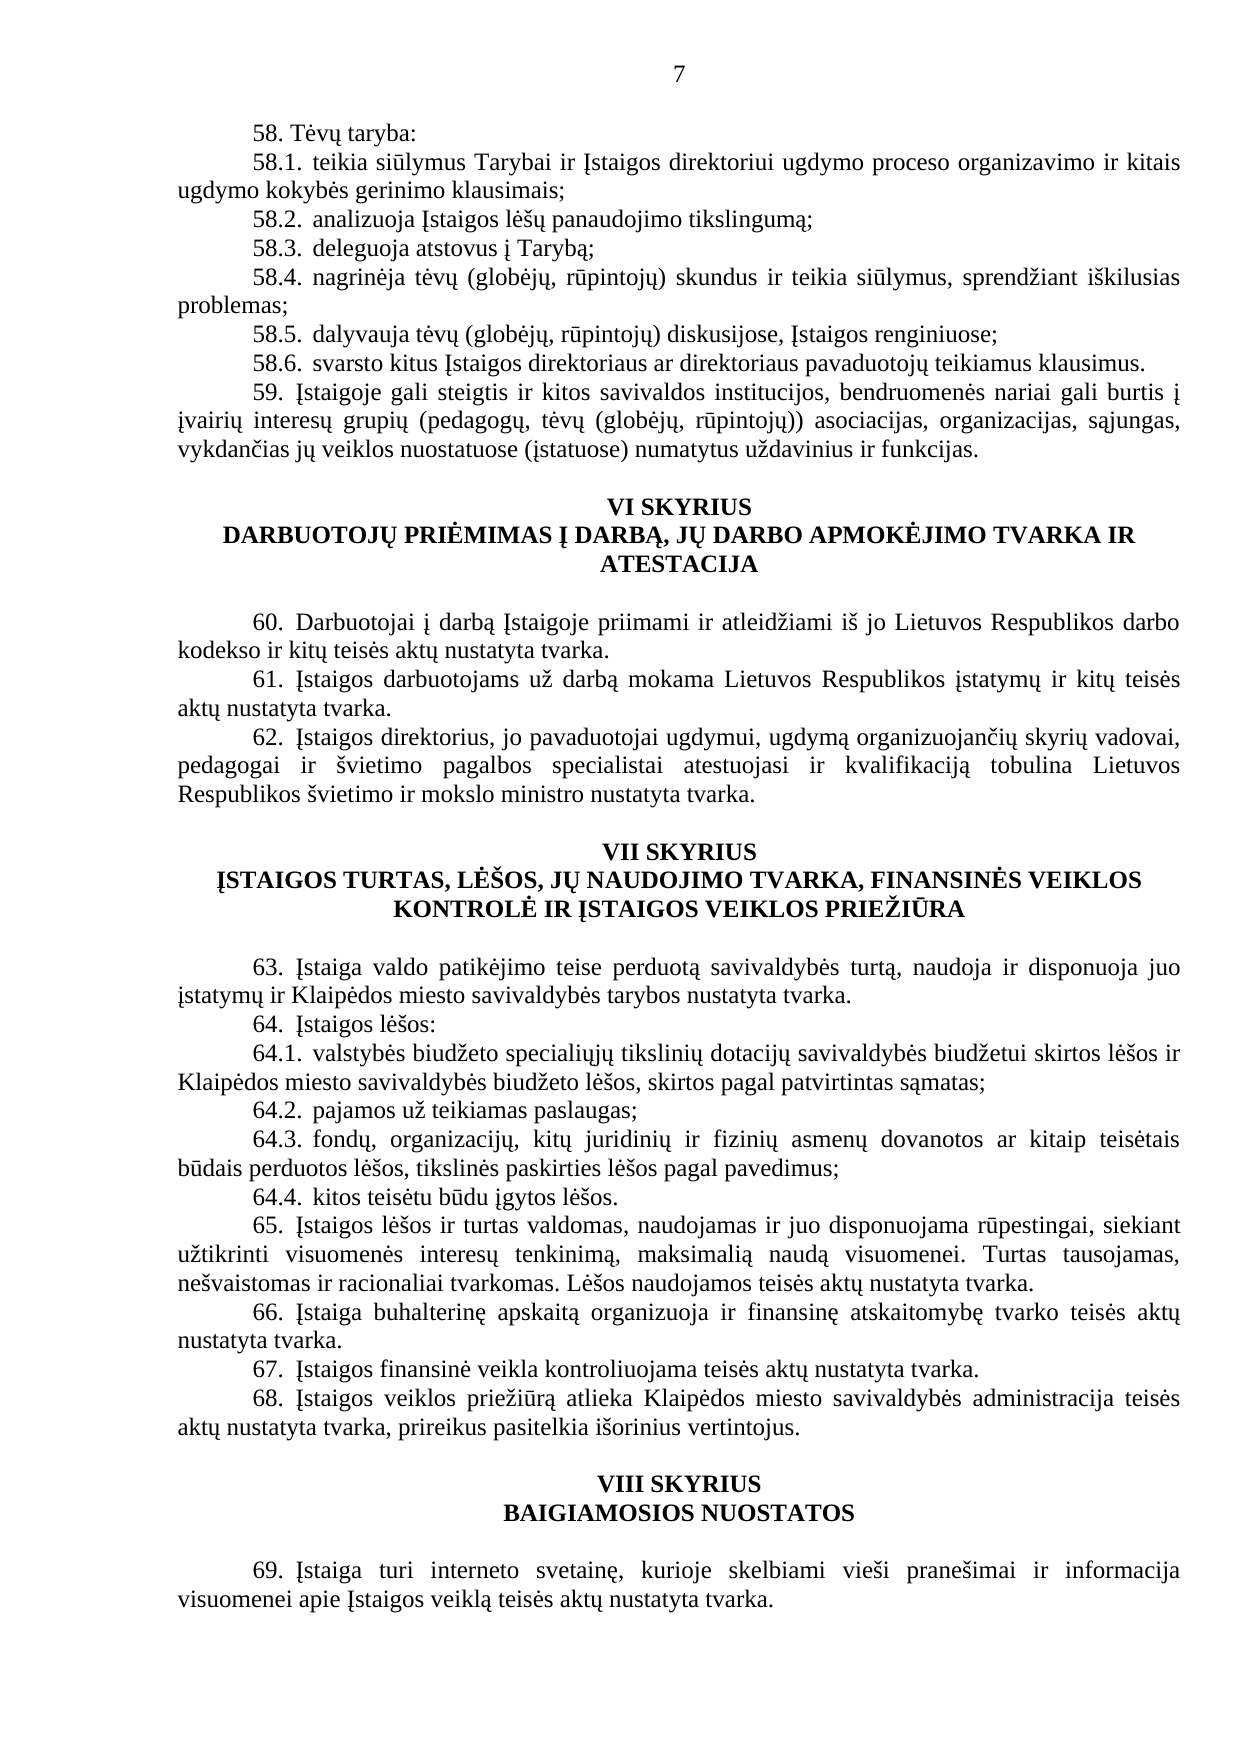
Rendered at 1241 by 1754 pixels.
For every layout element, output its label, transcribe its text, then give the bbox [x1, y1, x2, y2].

list pajamos už teikiamas paslaugas; [177, 1096, 1181, 1124]
list Įstaigos finansinė veikla kontroliuojama teisės aktų nustatyta tvarka. [177, 1354, 1181, 1383]
list Įstaiga buhalterinę apskaitą organizuoja ir finansinę atskaitomybę tvarko teisės aktų nustatyta tvarka. [177, 1297, 1181, 1354]
list Įstaigos veiklos priežiūrą atlieka Klaipėdos miesto savivaldybės administracija teisės aktų nustatyta tvarka, prireikus pasitelkia išorinius vertintojus. [177, 1383, 1181, 1441]
list fondų, organizacijų, kitų juridinių ir fizinių asmenų dovanotos ar kitaip teisėtais būdais perduotos lėšos, tikslinės paskirties lėšos pagal pavedimus; [177, 1124, 1181, 1182]
list dalyvauja tėvų (globėjų, rūpintojų) diskusijose, Įstaigos renginiuose; [177, 319, 1181, 348]
list Įstaigos direktorius, jo pavaduotojai ugdymui, ugdymą organizuojančių skyrių vadovai, pedagogai ir švietimo pagalbos specialistai atestuojasi ir kvalifikaciją tobulina Lietuvos Respublikos švietimo ir mokslo ministro nustatyta tvarka. [177, 722, 1181, 808]
list Tėvų taryba: [177, 118, 1181, 147]
text DARBUOTOJŲ PRIĖMIMAS Į DARBĄ, JŲ DARBO APMOKĖJIMO TVARKA IR ATESTACIJA [177, 521, 1181, 578]
list valstybės biudžeto specialiųjų tikslinių dotacijų savivaldybės biudžetui skirtos lėšos ir Klaipėdos miesto savivaldybės biudžeto lėšos, skirtos pagal patvirtintas sąmatas; [177, 1038, 1181, 1096]
list Darbuotojai į darbą Įstaigoje priimami ir atleidžiami iš jo Lietuvos Respublikos darbo kodekso ir kitų teisės aktų nustatyta tvarka. [177, 607, 1181, 664]
list analizuoja Įstaigos lėšų panaudojimo tikslingumą; [177, 204, 1181, 233]
list teikia siūlymus Tarybai ir Įstaigos direktoriui ugdymo proceso organizavimo ir kitais ugdymo kokybės gerinimo klausimais; [177, 147, 1181, 204]
list Įstaigoje gali steigtis ir kitos savivaldos institucijos, bendruomenės nariai gali burtis į įvairių interesų grupių (pedagogų, tėvų (globėjų, rūpintojų)) asociacijas, organizacijas, sąjungas, vykdančias jų veiklos nuostatuose (įstatuose) numatytus uždavinius ir funkcijas. [177, 377, 1181, 463]
list nagrinėja tėvų (globėjų, rūpintojų) skundus ir teikia siūlymus, sprendžiant iškilusias problemas; [177, 262, 1181, 319]
text VI SKYRIUS [177, 492, 1181, 521]
list svarsto kitus Įstaigos direktoriaus ar direktoriaus pavaduotojų teikiamus klausimus. [177, 348, 1181, 377]
list Įstaigos lėšos: [177, 1009, 1181, 1038]
list kitos teisėtu būdu įgytos lėšos. [177, 1182, 1181, 1211]
text VIII SKYRIUS [177, 1469, 1181, 1498]
list Įstaiga valdo patikėjimo teise perduotą savivaldybės turtą, naudoja ir disponuoja juo įstatymų ir Klaipėdos miesto savivaldybės tarybos nustatyta tvarka. [177, 952, 1181, 1009]
list Įstaigos lėšos ir turtas valdomas, naudojamas ir juo disponuojama rūpestingai, siekiant užtikrinti visuomenės interesų tenkinimą, maksimalią naudą visuomenei. Turtas tausojamas, nešvaistomas ir racionaliai tvarkomas. Lėšos naudojamos teisės aktų nustatyta tvarka. [177, 1211, 1181, 1297]
list Įstaigos darbuotojams už darbą mokama Lietuvos Respublikos įstatymų ir kitų teisės aktų nustatyta tvarka. [177, 664, 1181, 722]
list deleguoja atstovus į Tarybą; [177, 233, 1181, 262]
text ĮSTAIGOS TURTAS, LĖŠOS, JŲ NAUDOJIMO TVARKA, FINANSINĖS VEIKLOS KONTROLĖ IR ĮSTAIGOS VEIKLOS PRIEŽIŪRA [177, 866, 1181, 923]
text BAIGIAMOSIOS NUOSTATOS [177, 1498, 1181, 1527]
list Įstaiga turi interneto svetainę, kurioje skelbiami vieši pranešimai ir informacija visuomenei apie Įstaigos veiklą teisės aktų nustatyta tvarka. [177, 1556, 1181, 1613]
text VII SKYRIUS [177, 837, 1181, 866]
